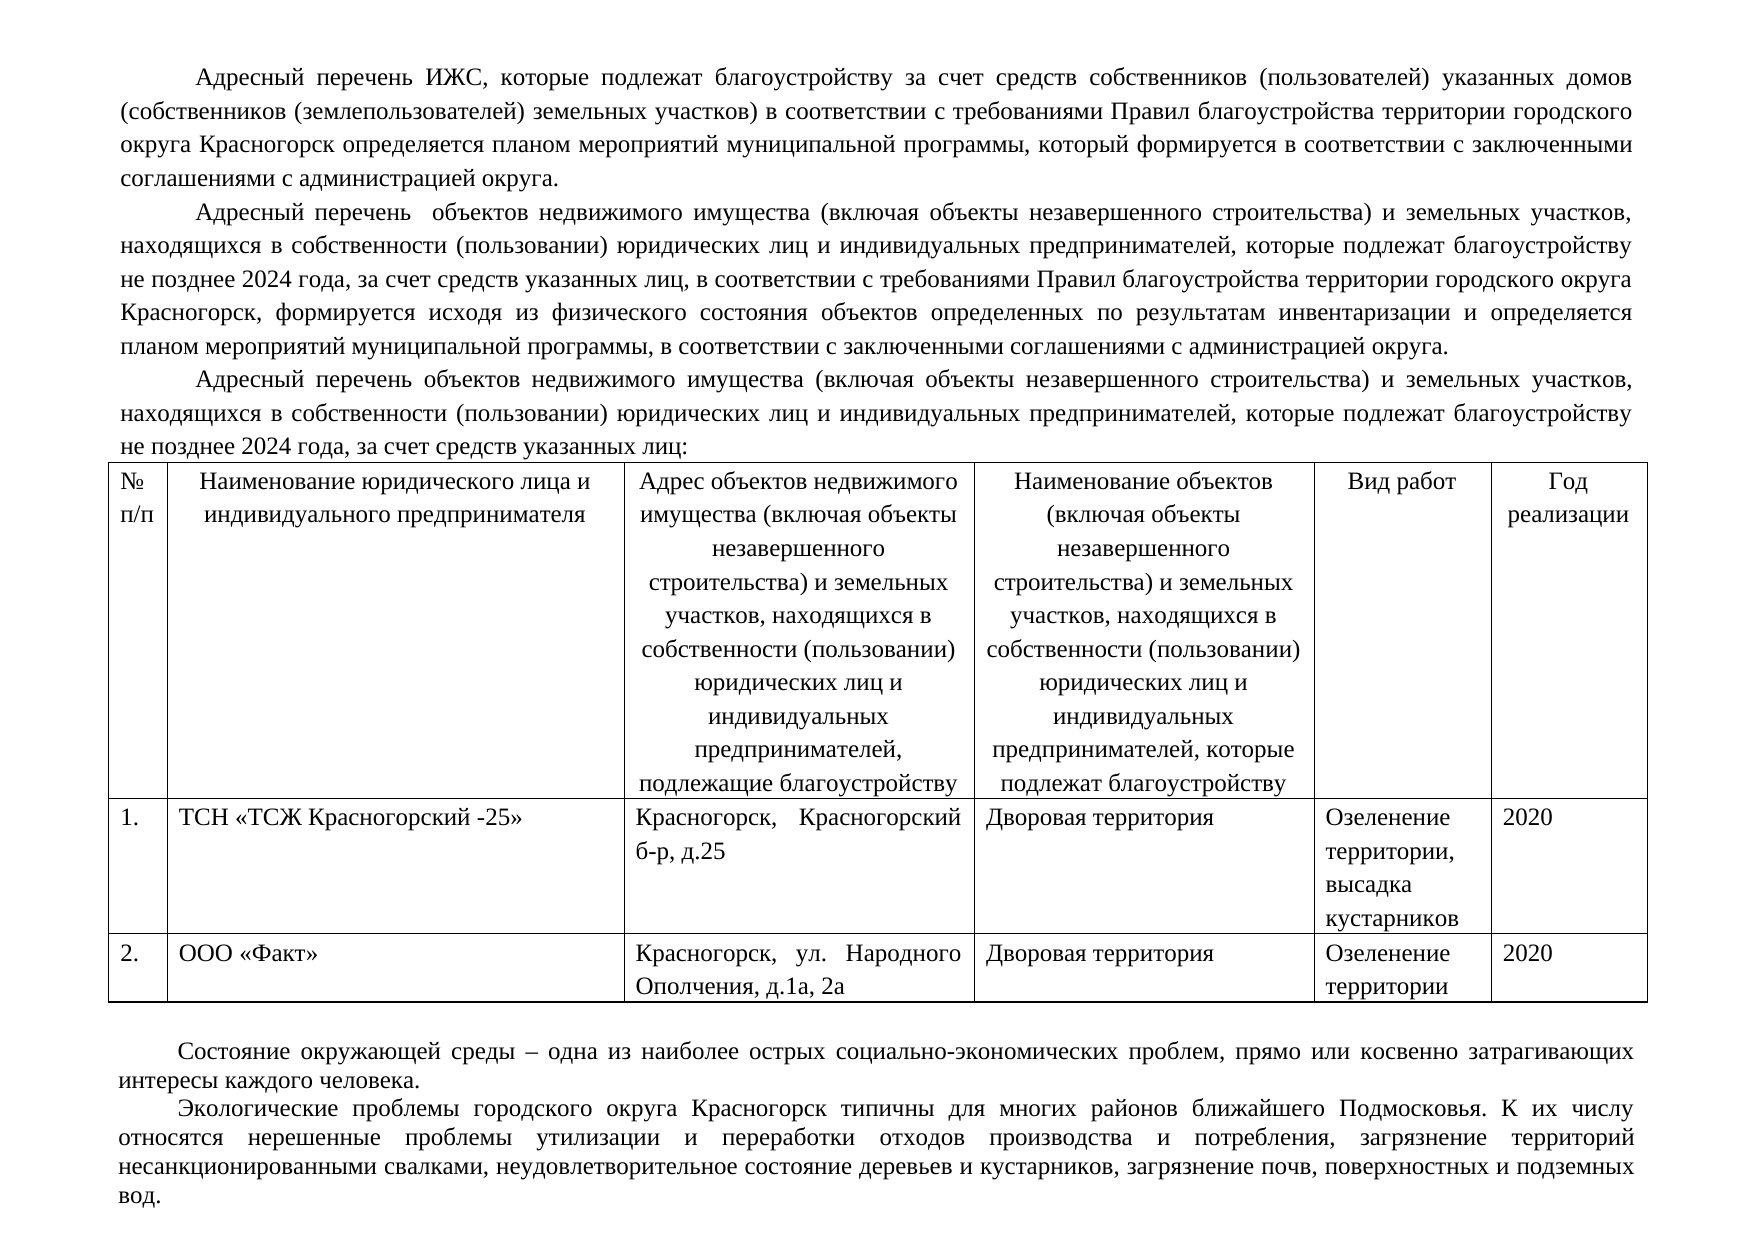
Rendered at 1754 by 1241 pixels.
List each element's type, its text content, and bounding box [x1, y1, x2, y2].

table_cell Озеленение территории, высадка кустарников [1315, 799, 1491, 933]
table_header Наименование юридического лица и индивидуального предпринимателя [168, 463, 624, 798]
table_header Вид работ [1315, 463, 1491, 798]
table_cell Красногорск, ул. Народного Ополчения, д.1а, 2а [625, 934, 974, 1001]
table_cell 2020 [1492, 799, 1647, 933]
text Адресный перечень объектов недвижимого имущества (включая объекты незавершенного строительства) и земельных участков, находящихся в собственности (пользовании) юридических лиц и индивидуальных предпринимателей, которые подлежат благоустройству не позднее 2024 года, за счет средств указанных лиц, в соответствии с требованиями Правил благоустройства территории городского округа Красногорск, формируется исходя из физического состояния объектов определенных по результатам инвентаризации и определяется планом мероприятий муниципальной программы, в соответствии с заключенными соглашениями с администрацией округа. [120, 193, 1634, 361]
table_cell Озеленение территории [1315, 934, 1491, 1001]
table_header Наименование объектов (включая объекты незавершенного строительства) и земельных участков, находящихся в собственности (пользовании) юридических лиц и индивидуальных предпринимателей, которые подлежат благоустройству [975, 463, 1314, 798]
table_cell Красногорск, Красногорский б-р, д.25 [625, 799, 974, 933]
text Экологические проблемы городского округа Красногорск типичны для многих районов ближайшего Подмосковья. К их числу относятся нерешенные проблемы утилизации и переработки отходов производства и потребления, загрязнение территорий несанкционированными свалками, неудовлетворительное состояние деревьев и кустарников, загрязнение почв, поверхностных и подземных вод. [118, 1093, 1636, 1208]
text Адресный перечень ИЖС, которые подлежат благоустройству за счет средств собственников (пользователей) указанных домов (собственников (землепользователей) земельных участков) в соответствии с требованиями Правил благоустройства территории городского округа Красногорск определяется планом мероприятий муниципальной программы, который формируется в соответствии с заключенными соглашениями с администрацией округа. [120, 59, 1634, 193]
table_cell Дворовая территория [975, 934, 1314, 1001]
table_cell ТСН «ТСЖ Красногорский -25» [168, 799, 624, 933]
table_cell 2. [109, 934, 167, 1001]
table_cell 1. [109, 799, 167, 933]
table_cell ООО «Факт» [168, 934, 624, 1001]
table_cell Дворовая территория [975, 799, 1314, 933]
text Адресный перечень объектов недвижимого имущества (включая объекты незавершенного строительства) и земельных участков, находящихся в собственности (пользовании) юридических лиц и индивидуальных предпринимателей, которые подлежат благоустройству не позднее 2024 года, за счет средств указанных лиц: [120, 361, 1634, 462]
table_cell 2020 [1492, 934, 1647, 1001]
table_header Год реализации [1492, 463, 1647, 798]
table_header Адрес объектов недвижимого имущества (включая объекты незавершенного строительства) и земельных участков, находящихся в собственности (пользовании) юридических лиц и индивидуальных предпринимателей, подлежащие благоустройству [625, 463, 974, 798]
text Состояние окружающей среды – одна из наиболее острых социально-экономических проблем, прямо или косвенно затрагивающих интересы каждого человека. [118, 1036, 1636, 1093]
table_header № п/п [109, 463, 167, 798]
